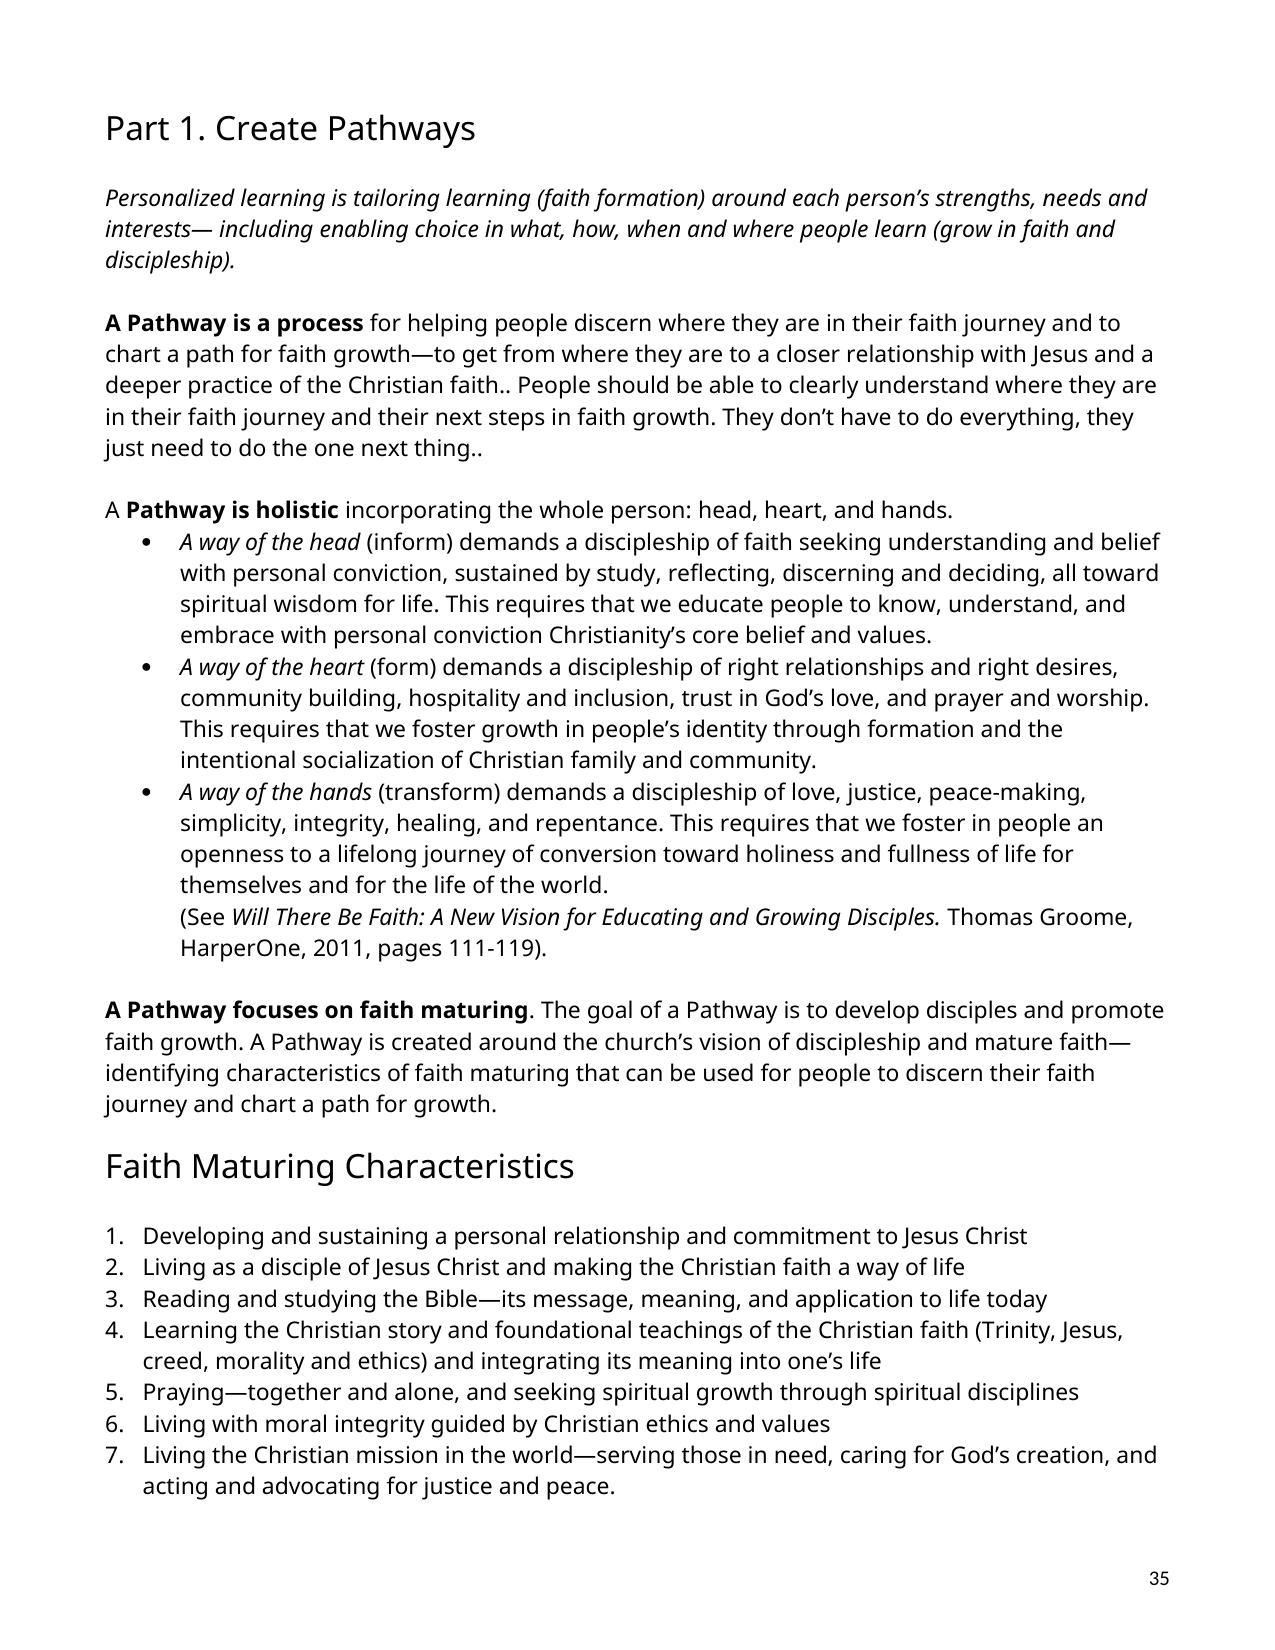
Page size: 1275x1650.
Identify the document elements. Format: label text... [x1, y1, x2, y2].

list Reading and studying the Bible—its message, meaning, and application to life today [105, 1282, 1170, 1314]
list A way of the heart (form) demands a discipleship of right relationships and right desires, community building, hospitality and inclusion, trust in God’s love, and prayer and worship. This requires that we foster growth in people’s identity through formation and the intentional socialization of Christian family and community. [142, 650, 1170, 775]
list Developing and sustaining a personal relationship and commitment to Jesus Christ [105, 1220, 1170, 1251]
text Faith Maturing Characteristics [105, 1143, 1170, 1189]
text A Pathway is a process for helping people discern where they are in their faith journey and to chart a path for faith growth—to get from where they are to a closer relationship with Jesus and a deeper practice of the Christian faith.. People should be able to clearly understand where they are in their faith journey and their next steps in faith growth. They don’t have to do everything, they just need to do the one next thing.. [105, 307, 1170, 463]
text Personalized learning is tailoring learning (faith formation) around each person’s strengths, needs and interests— including enabling choice in what, how, when and where people learn (grow in faith and discipleship). [105, 182, 1170, 275]
list A way of the hands (transform) demands a discipleship of love, justice, peace-making, simplicity, integrity, healing, and repentance. This requires that we foster in people an openness to a lifelong journey of conversion toward holiness and fullness of life for themselves and for the life of the world. [142, 775, 1170, 900]
list Living with moral integrity guided by Christian ethics and values [105, 1407, 1170, 1439]
list Praying—together and alone, and seeking spiritual growth through spiritual disciplines [105, 1376, 1170, 1407]
list Living as a disciple of Jesus Christ and making the Christian faith a way of life [105, 1251, 1170, 1282]
list Living the Christian mission in the world—serving those in need, caring for God’s creation, and acting and advocating for justice and peace. [105, 1439, 1170, 1501]
text A Pathway focuses on faith maturing. The goal of a Pathway is to develop disciples and promote faith growth. A Pathway is created around the church’s vision of discipleship and mature faith—identifying characteristics of faith maturing that can be used for people to discern their faith journey and chart a path for growth. [105, 994, 1170, 1119]
text Part 1. Create Pathways [105, 105, 1170, 150]
text (See Will There Be Faith: A New Vision for Educating and Growing Disciples. Thomas Groome, HarperOne, 2011, pages 111-119). [180, 900, 1170, 963]
list Learning the Christian story and foundational teachings of the Christian faith (Trinity, Jesus, creed, morality and ethics) and integrating its meaning into one’s life [105, 1314, 1170, 1376]
list A way of the head (inform) demands a discipleship of faith seeking understanding and belief with personal conviction, sustained by study, reflecting, discerning and deciding, all toward spiritual wisdom for life. This requires that we educate people to know, understand, and embrace with personal conviction Christianity’s core belief and values. [142, 525, 1170, 650]
text A Pathway is holistic incorporating the whole person: head, heart, and hands. [105, 494, 1170, 525]
